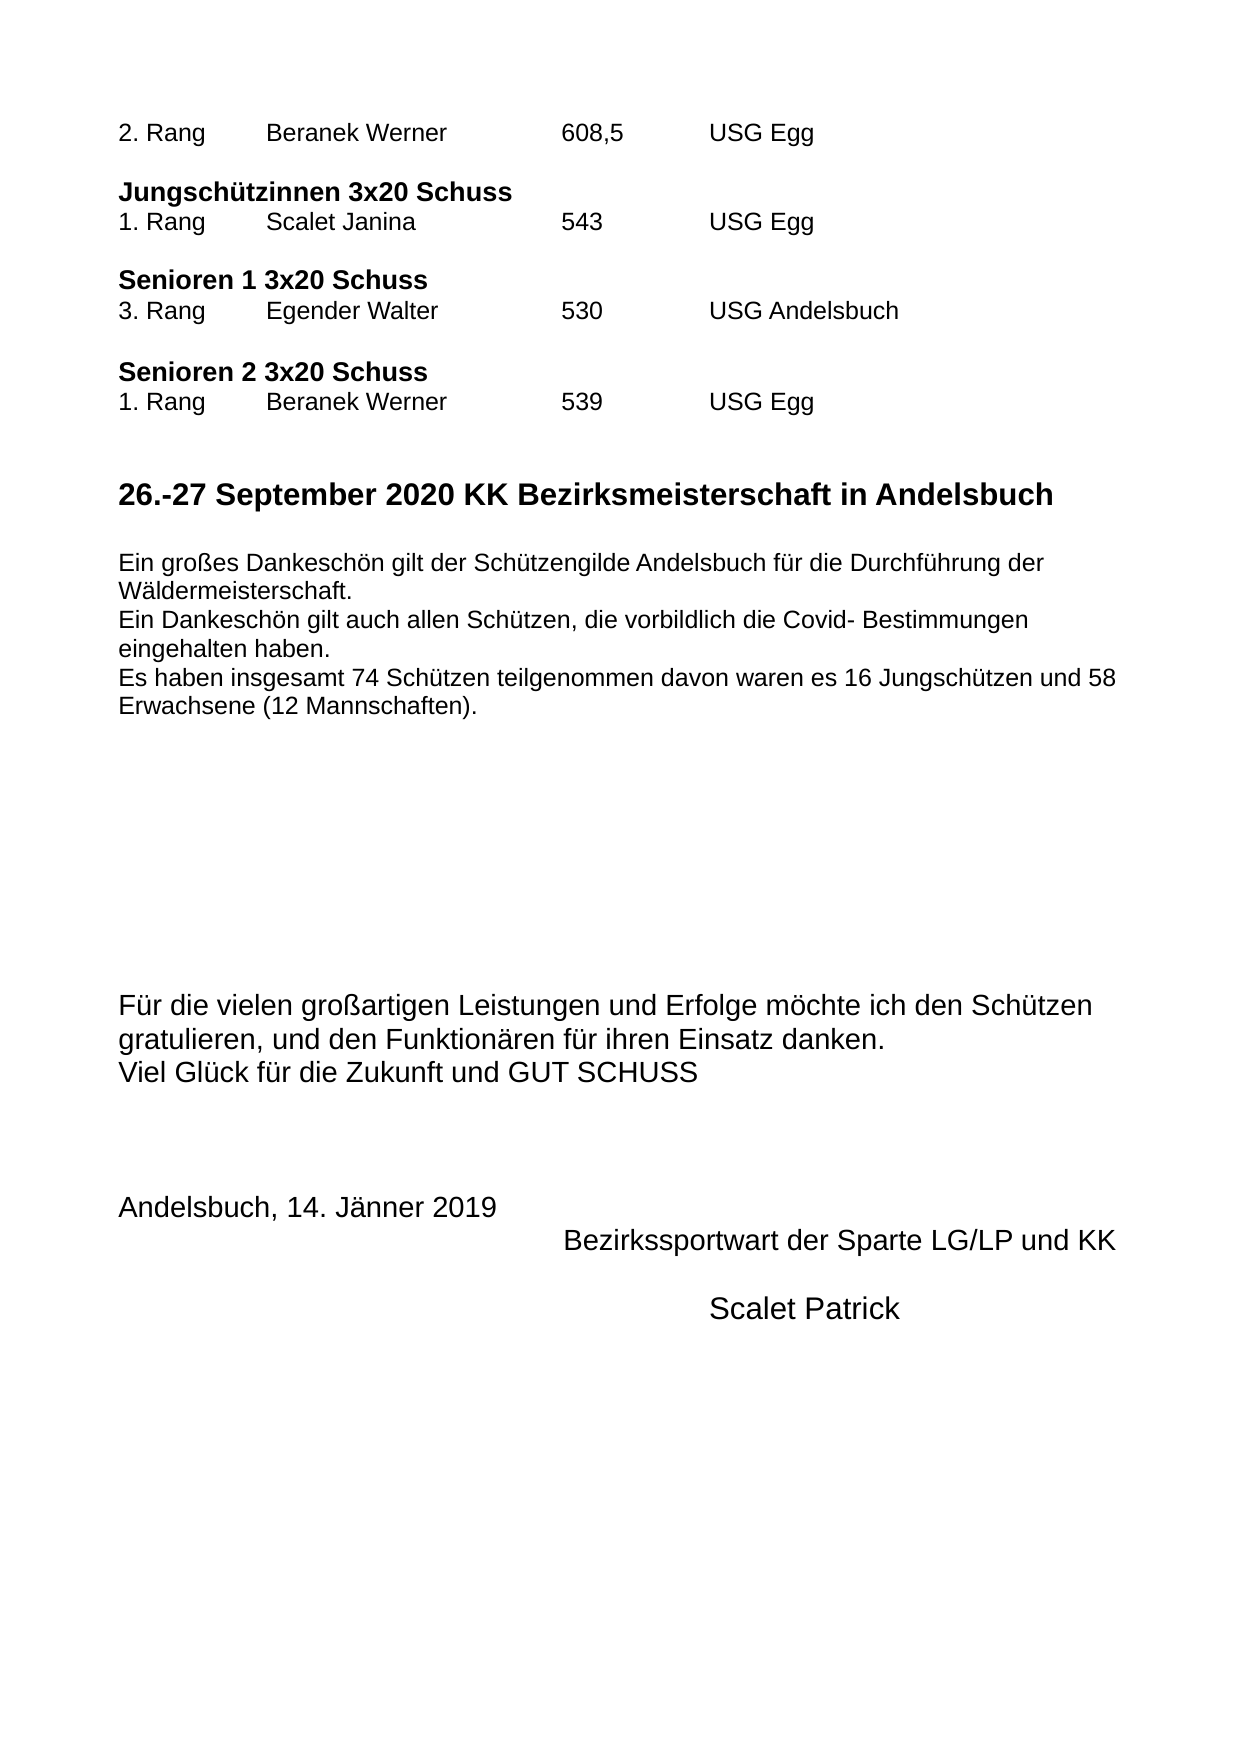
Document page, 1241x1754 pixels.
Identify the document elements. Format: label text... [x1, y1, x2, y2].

text Bezirkssportwart der Sparte LG/LP und KK [118, 1223, 1122, 1257]
text Senioren 2 3x20 Schuss [118, 356, 1122, 387]
text 26.-27 September 2020 KK Bezirksmeisterschaft in Andelsbuch [118, 476, 1122, 512]
text Senioren 1 3x20 Schuss [118, 264, 1122, 296]
text Es haben insgesamt 74 Schützen teilgenommen davon waren es 16 Jungschützen und 58 Erwachsene (12 Mannschaften). [118, 662, 1122, 720]
text 1. Rang Beranek Werner 539 USG Egg [118, 387, 1122, 416]
text Jungschützinnen 3x20 Schuss [118, 176, 1122, 207]
text Scalet Patrick [118, 1290, 1122, 1326]
text Ein Dankeschön gilt auch allen Schützen, die vorbildlich die Covid- Bestimmungen eingehalten haben. [118, 605, 1122, 662]
text Viel Glück für die Zukunft und GUT SCHUSS [118, 1055, 1122, 1089]
text 1. Rang Scalet Janina 543 USG Egg [118, 207, 1122, 236]
text Ein großes Dankeschön gilt der Schützengilde Andelsbuch für die Durchführung der Wäldermeisterschaft. [118, 547, 1122, 605]
text 2. Rang Beranek Werner 608,5 USG Egg [118, 118, 1122, 147]
text Für die vielen großartigen Leistungen und Erfolge möchte ich den Schützen gratulieren, und den Funktionären für ihren Einsatz danken. [118, 988, 1122, 1055]
text 3. Rang Egender Walter 530 USG Andelsbuch [118, 296, 1122, 324]
text Andelsbuch, 14. Jänner 2019 [118, 1189, 1122, 1223]
